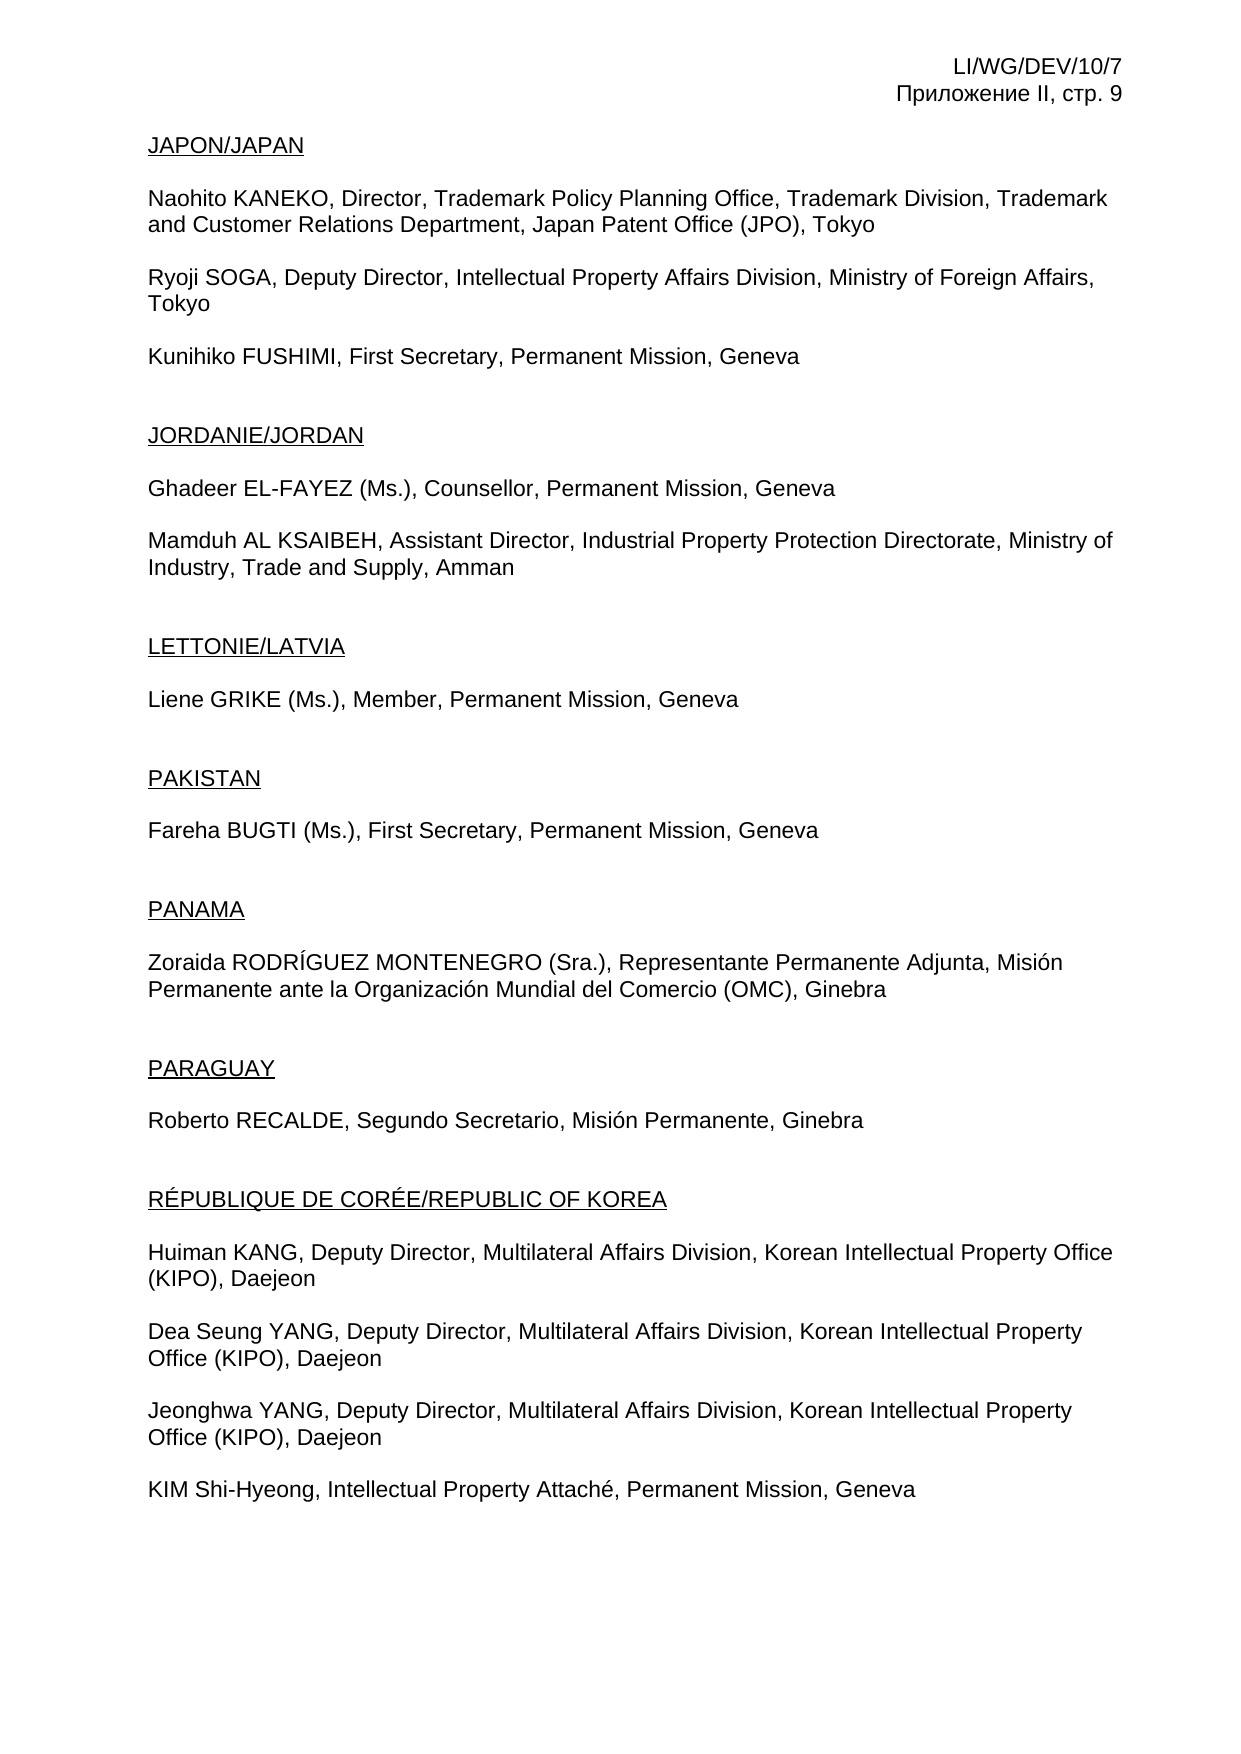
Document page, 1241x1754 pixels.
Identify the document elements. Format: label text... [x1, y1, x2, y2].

text LETTONIE/LATVIA [148, 633, 1122, 659]
text Mamduh AL KSAIBEH, Assistant Director, Industrial Property Protection Directorate, Ministry of Industry, Trade and Supply, Amman [148, 527, 1122, 580]
text PANAMA [148, 896, 1122, 923]
text Jeonghwa YANG, Deputy Director, Multilateral Affairs Division, Korean Intellectual Property Office (KIPO), Daejeon [148, 1397, 1122, 1450]
text Dea Seung YANG, Deputy Director, Multilateral Affairs Division, Korean Intellectual Property Office (KIPO), Daejeon [148, 1318, 1122, 1371]
text Huiman KANG, Deputy Director, Multilateral Affairs Division, Korean Intellectual Property Office (KIPO), Daejeon [148, 1239, 1122, 1292]
text Zoraida RODRÍGUEZ MONTENEGRO (Sra.), Representante Permanente Adjunta, Misión Permanente ante la Organización Mundial del Comercio (OMC), Ginebra [148, 949, 1122, 1002]
text PAKISTAN [148, 765, 1122, 791]
text Roberto RECALDE, Segundo Secretario, Misión Permanente, Ginebra [148, 1107, 1122, 1134]
text JAPON/JAPAN [148, 132, 1122, 158]
text Liene GRIKE (Ms.), Member, Permanent Mission, Geneva [148, 686, 1122, 712]
text Naohito KANEKO, Director, Trademark Policy Planning Office, Trademark Division, Trademark and Customer Relations Department, Japan Patent Office (JPO), Tokyo [148, 185, 1122, 238]
text KIM Shi-Hyeong, Intellectual Property Attaché, Permanent Mission, Geneva [148, 1476, 1122, 1503]
text Ghadeer EL-FAYEZ (Ms.), Counsellor, Permanent Mission, Geneva [148, 475, 1122, 501]
text Ryoji SOGA, Deputy Director, Intellectual Property Affairs Division, Ministry of Foreign Affairs, Tokyo [148, 264, 1122, 317]
text RÉPUBLIQUE DE CORÉE/REPUBLIC OF KOREA [148, 1186, 1122, 1213]
text Fareha BUGTI (Ms.), First Secretary, Permanent Mission, Geneva [148, 817, 1122, 844]
text PARAGUAY [148, 1054, 1122, 1081]
text JORDANIE/JORDAN [148, 422, 1122, 448]
text Kunihiko FUSHIMI, First Secretary, Permanent Mission, Geneva [148, 343, 1122, 369]
